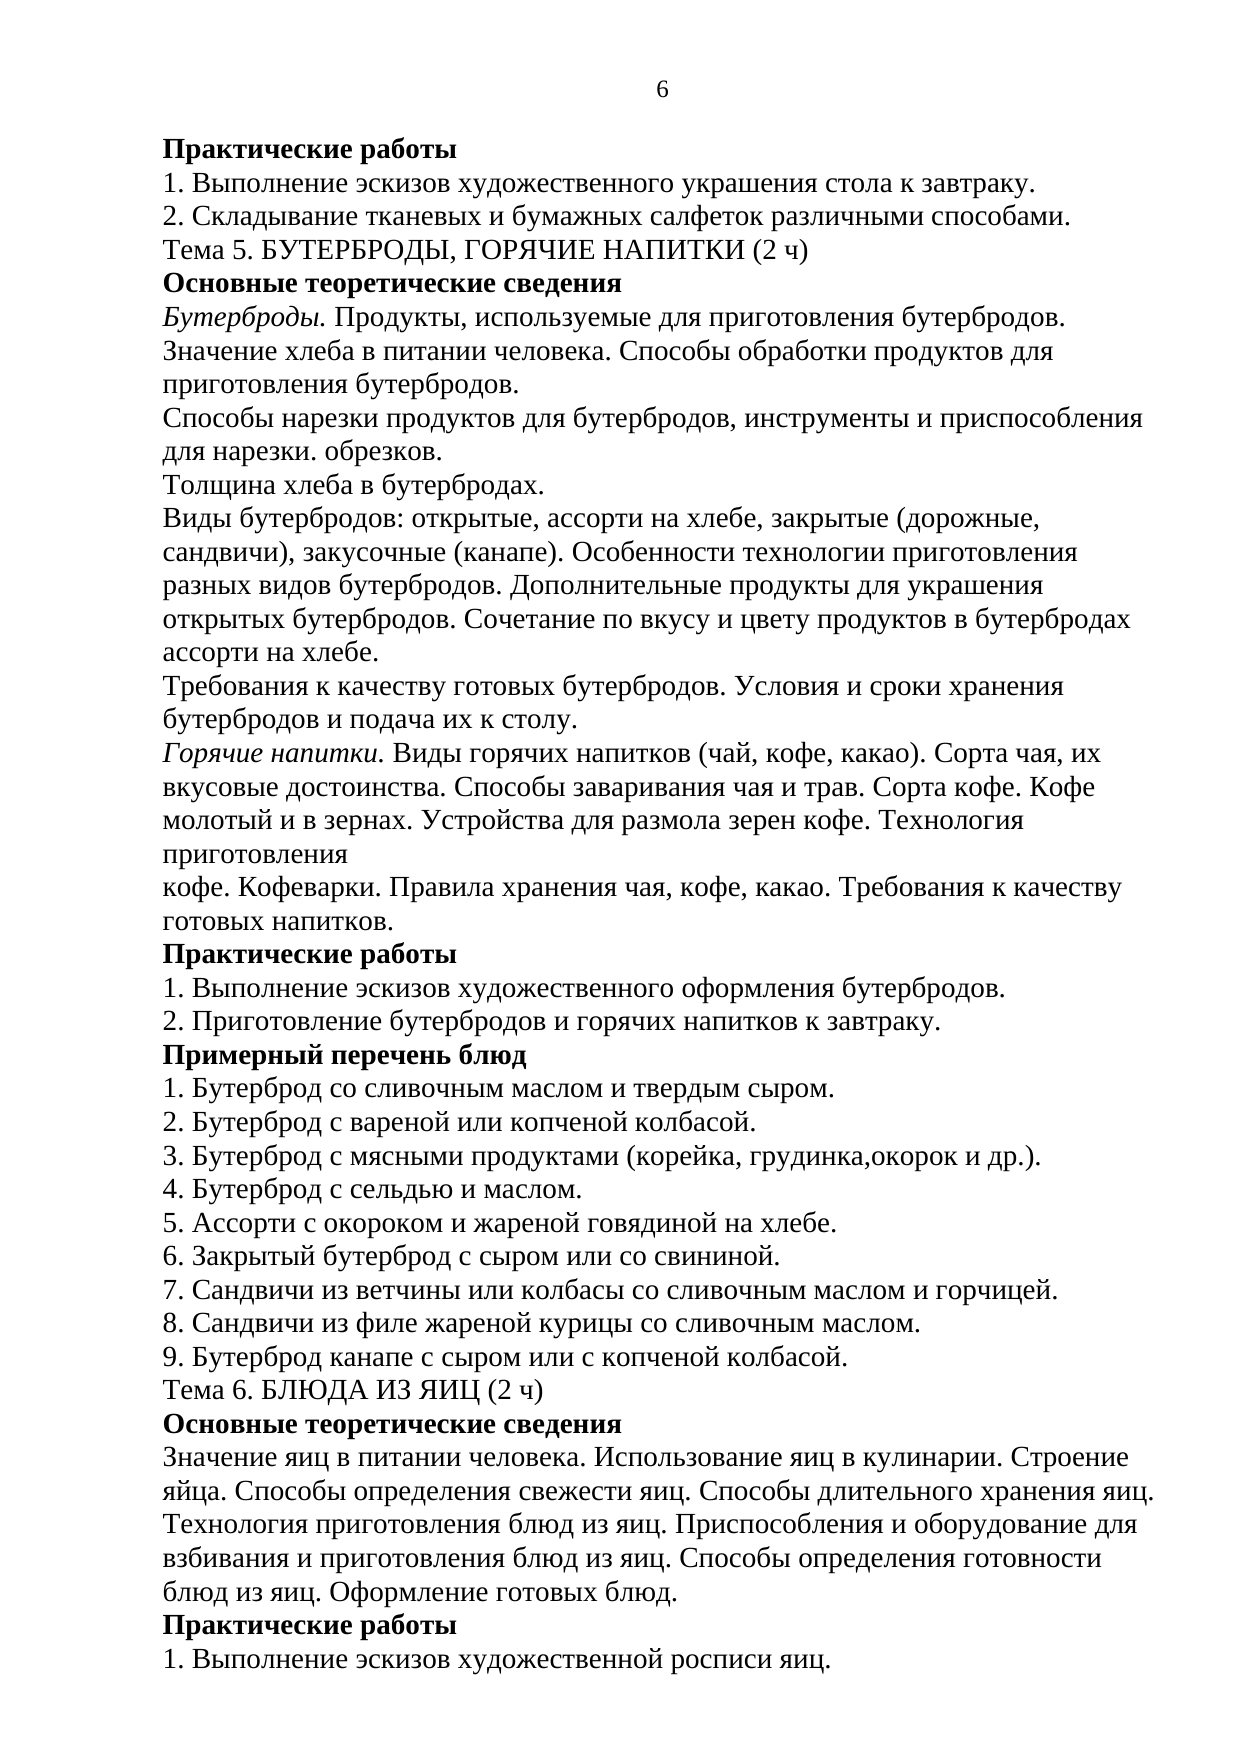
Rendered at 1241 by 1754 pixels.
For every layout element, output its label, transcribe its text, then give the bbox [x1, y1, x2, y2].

text Значение яиц в питании человека. Использование яиц в кулинарии. Строение яйца. Способы определения свежести яиц. Способы длительного хранения яиц. Технология приготовления блюд из яиц. Приспособления и оборудование для взбивания и приготовления блюд из яиц. Способы определения готовности блюд из яиц. Оформление готовых блюд. [162, 1439, 1162, 1607]
text Практические работы [162, 1607, 1162, 1641]
text 1. Выполнение эскизов художественного украшения стола к завтраку. [162, 165, 1162, 198]
text 8. Сандвичи из филе жареной курицы со сливочным маслом. [162, 1305, 1162, 1339]
text Бутерброды. Продукты, используемые для приготовления бутербродов. Значение хлеба в питании человека. Способы обработки продуктов для приготовления бутербродов. [162, 299, 1162, 400]
text Горячие напитки. Виды горячих напитков (чай, кофе, какао). Сорта чая, их вкусовые достоинства. Способы заваривания чая и трав. Сорта кофе. Кофе молотый и в зернах. Устройства для размола зерен кофе. Технология приготовления [162, 735, 1162, 869]
text Толщина хлеба в бутербродах. [162, 467, 1162, 500]
text Тема 6. БЛЮДА ИЗ ЯИЦ (2 ч) [162, 1372, 1162, 1406]
text Требования к качеству готовых бутербродов. Условия и сроки хранения бутербродов и подача их к столу. [162, 668, 1162, 735]
text 2. Приготовление бутербродов и горячих напитков к завтраку. [162, 1003, 1162, 1037]
text Способы нарезки продуктов для бутербродов, инструменты и приспособления для нарезки. обрезков. [162, 400, 1162, 467]
text 7. Сандвичи из ветчины или колбасы со сливочным маслом и горчицей. [162, 1272, 1162, 1305]
text Виды бутербродов: открытые, ассорти на хлебе, закрытые (дорожные, сандвичи), закусочные (канапе). Особенности технологии приготовления разных видов бутербродов. Дополнительные продукты для украшения открытых бутербродов. Сочетание по вкусу и цвету продуктов в бутербродах ассорти на хлебе. [162, 500, 1162, 668]
text 9. Бутерброд канапе с сыром или с копченой колбасой. [162, 1339, 1162, 1372]
text 2. Складывание тканевых и бумажных салфеток различными способами. [162, 198, 1162, 232]
text Практические работы [162, 131, 1162, 165]
text кофе. Кофеварки. Правила хранения чая, кофе, какао. Требования к качеству готовых напитков. [162, 869, 1162, 936]
text 3. Бутерброд с мясными продуктами (корейка, грудинка,окорок и др.). [162, 1138, 1162, 1171]
text Тема 5. БУТЕРБРОДЫ, ГОРЯЧИЕ НАПИТКИ (2 ч) [162, 232, 1162, 266]
text 1. Выполнение эскизов художественной росписи яиц. [162, 1641, 1162, 1674]
text 1. Выполнение эскизов художественного оформления бутербродов. [162, 970, 1162, 1003]
text Основные теоретические сведения [162, 1406, 1162, 1439]
text Практические работы [162, 936, 1162, 970]
text 1. Бутерброд со сливочным маслом и твердым сыром. [162, 1071, 1162, 1104]
text 2. Бутерброд с вареной или копченой колбасой. [162, 1104, 1162, 1138]
text 5. Ассорти с окороком и жареной говядиной на хлебе. [162, 1205, 1162, 1238]
text Примерный перечень блюд [162, 1037, 1162, 1071]
text Основные теоретические сведения [162, 266, 1162, 299]
text 4. Бутерброд с сельдью и маслом. [162, 1171, 1162, 1205]
text 6. Закрытый бутерброд с сыром или со свининой. [162, 1238, 1162, 1272]
